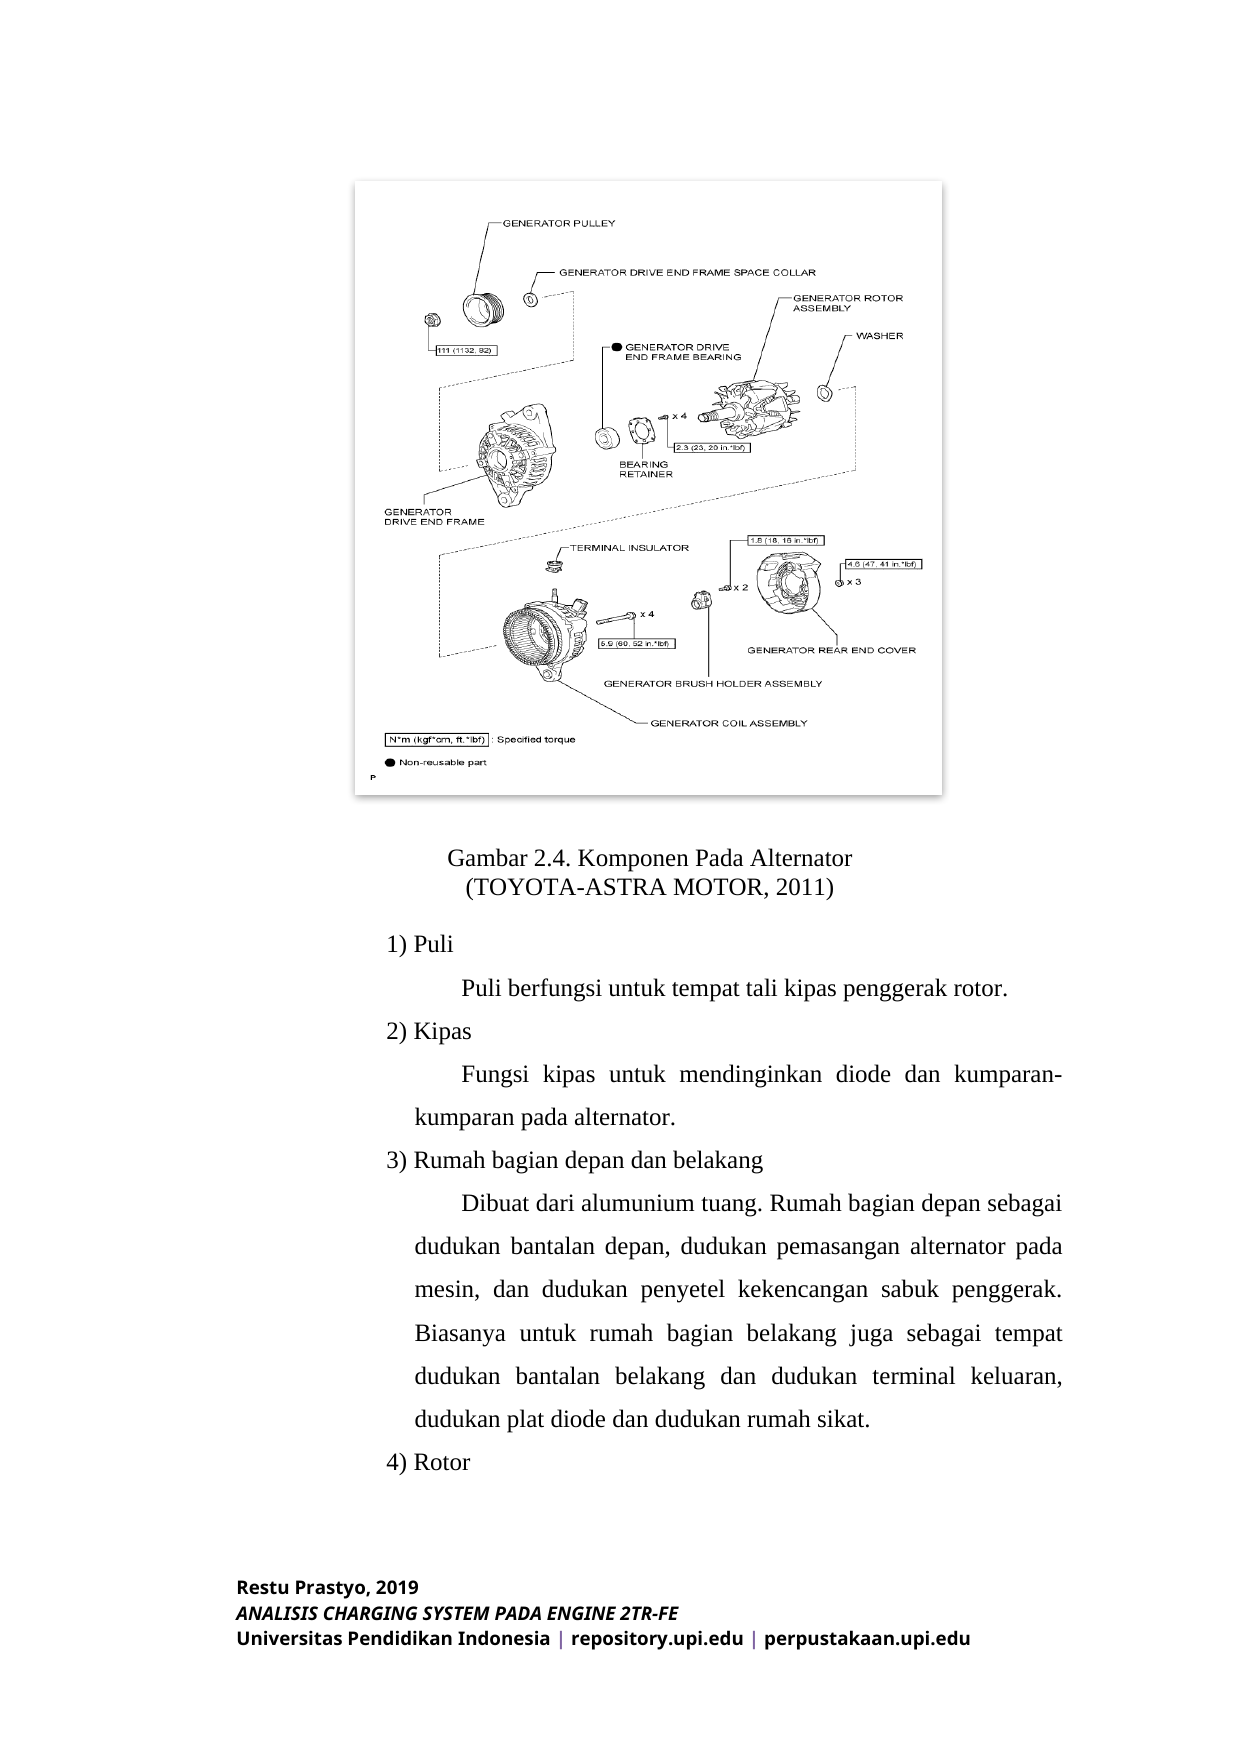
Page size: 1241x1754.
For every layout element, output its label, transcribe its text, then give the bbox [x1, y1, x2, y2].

text 3) Rumah bagian depan dan belakang [236, 1145, 1063, 1174]
text 2) Kipas [236, 1016, 1063, 1044]
picture [370, 196, 928, 780]
text Puli berfungsi untuk tempat tali kipas penggerak rotor. [386, 973, 1063, 1001]
text 4) Rotor [236, 1447, 1063, 1476]
text Dibuat dari alumunium tuang. Rumah bagian depan sebagai dudukan bantalan depan, dudukan pemasangan alternator pada mesin, dan dudukan penyetel kekencangan sabuk penggerak. Biasanya untuk rumah bagian belakang juga sebagai tempat dudukan bantalan belakang dan dudukan terminal keluaran, dudukan plat diode dan dudukan rumah sikat. [414, 1188, 1063, 1433]
text 1) Puli [236, 929, 1063, 958]
text Gambar 2.4. Komponen Pada Alternator [236, 843, 1063, 872]
text Fungsi kipas untuk mendinginkan diode dan kumparan-kumparan pada alternator. [414, 1059, 1063, 1131]
text (TOYOTA-ASTRA MOTOR, 2011) [236, 872, 1063, 901]
